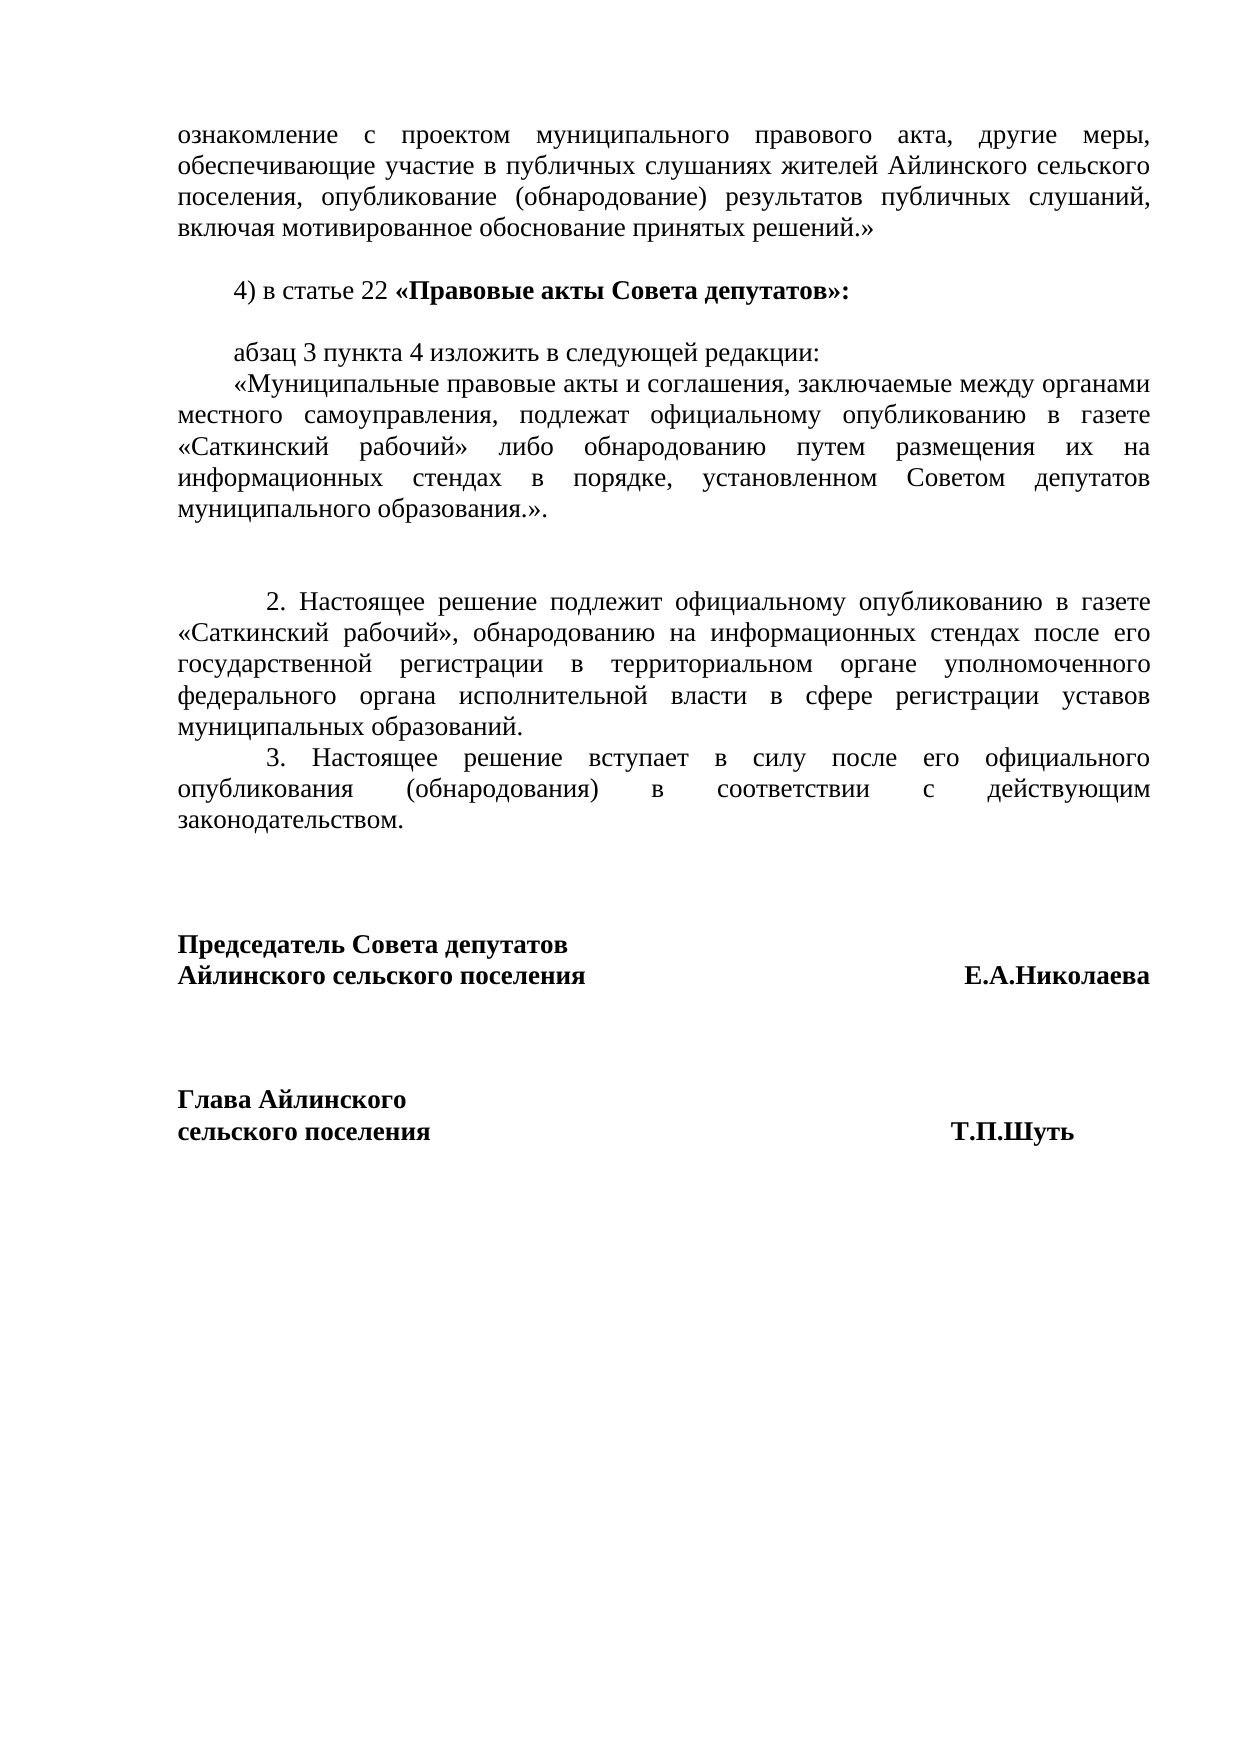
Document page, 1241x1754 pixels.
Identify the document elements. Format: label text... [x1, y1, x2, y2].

text 4) в статье 22 «Правовые акты Совета депутатов»: [177, 274, 1152, 305]
text сельского поселения Т.П.Шуть [177, 1115, 1152, 1146]
text 2. Настоящее решение подлежит официальному опубликованию в газете «Саткинский рабочий», обнародованию на информационных стендах после его государственной регистрации в территориальном органе уполномоченного федерального органа исполнительной власти в сфере регистрации уставов муниципальных образований. [177, 585, 1152, 741]
text Глава Айлинского [177, 1084, 1152, 1115]
text 3. Настоящее решение вступает в силу после его официального опубликования (обнародования) в соответствии с действующим законодательством. [177, 741, 1152, 834]
text абзац 3 пункта 4 изложить в следующей редакции: [177, 336, 1152, 367]
text «Муниципальные правовые акты и соглашения, заключаемые между органами местного самоуправления, подлежат официальному опубликованию в газете «Саткинский рабочий» либо обнародованию путем размещения их на информационных стендах в порядке, установленном Советом депутатов муниципального образования.». [177, 367, 1152, 523]
text Председатель Совета депутатов [177, 928, 1152, 959]
text Айлинского сельского поселения Е.А.Николаева [177, 959, 1152, 990]
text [177, 118, 1152, 243]
